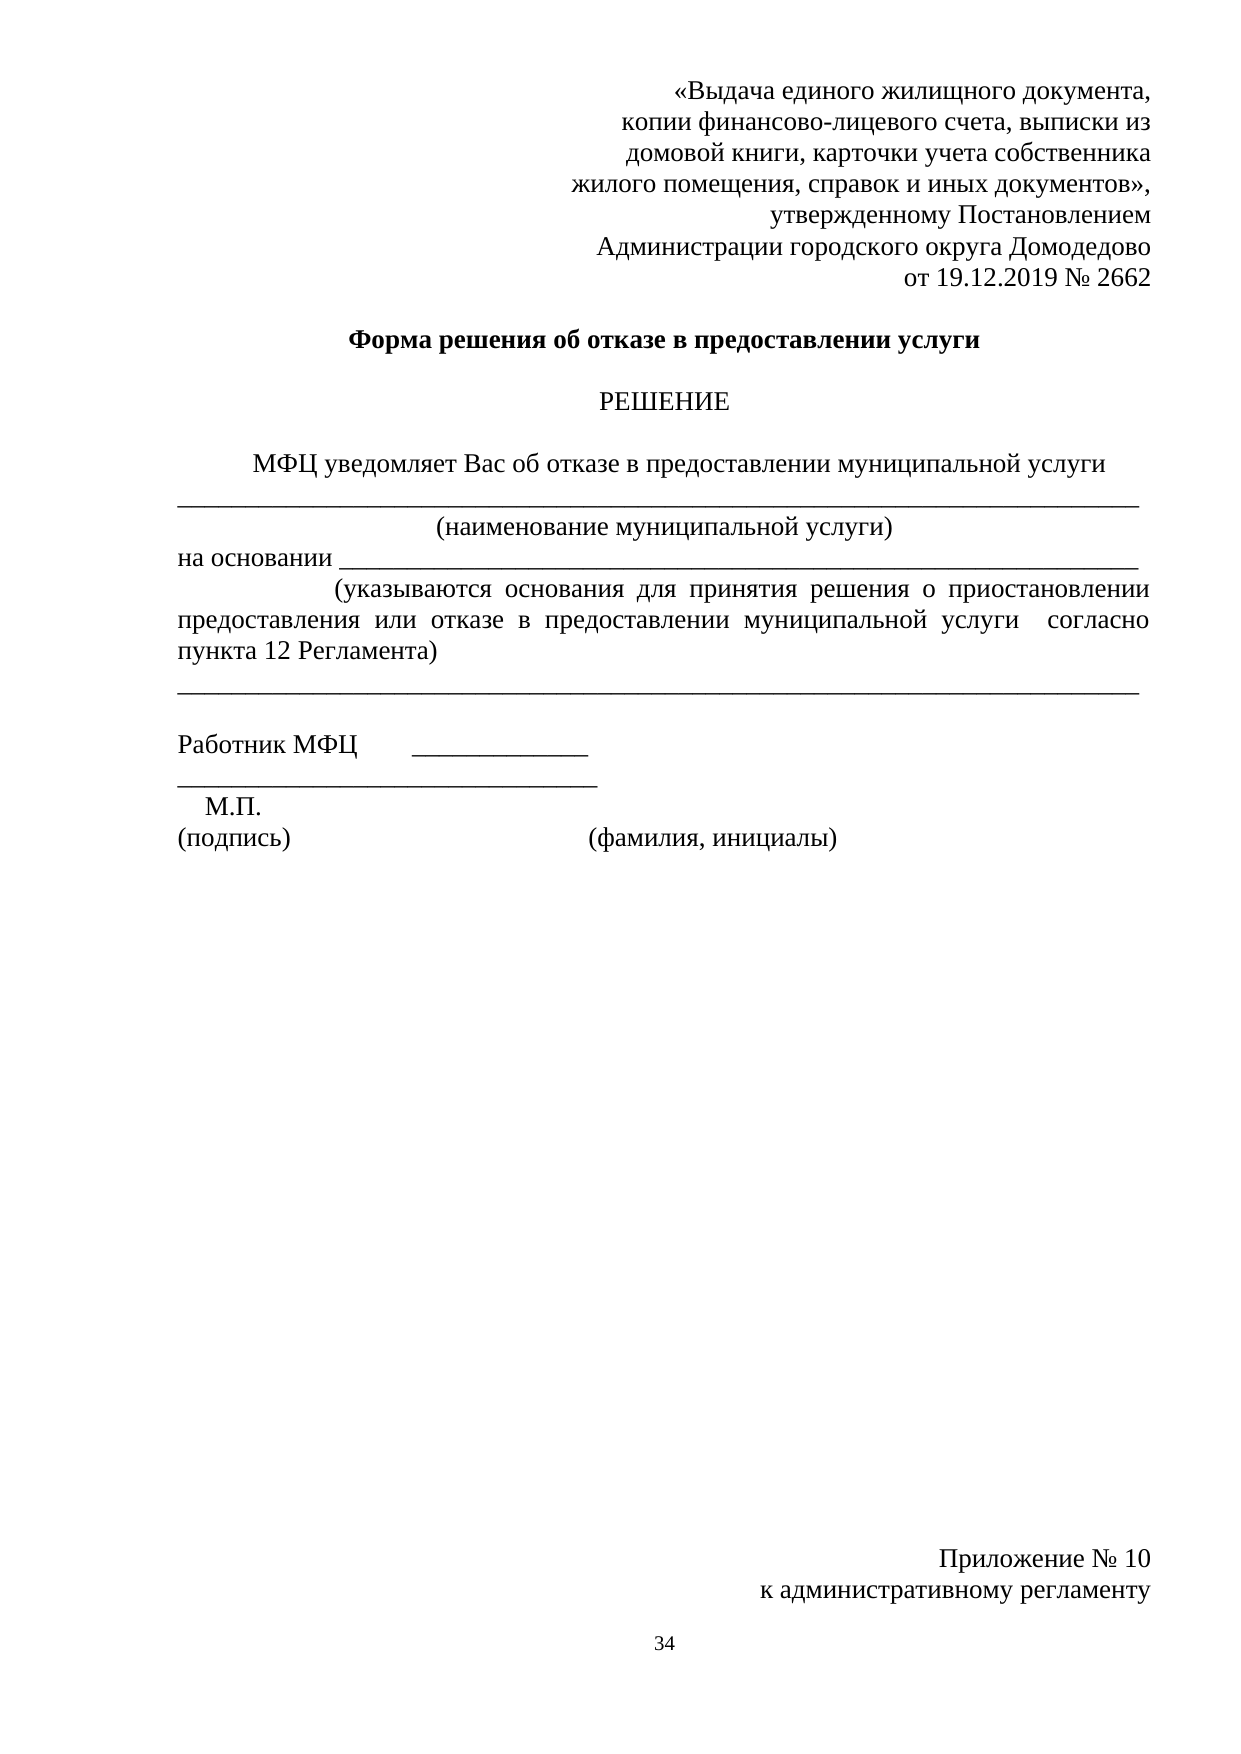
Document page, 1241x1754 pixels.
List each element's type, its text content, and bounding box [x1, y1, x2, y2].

text от 19.12.2019 № 2662 [177, 261, 1151, 292]
text Работник МФЦ _____________ [177, 728, 1151, 759]
text Форма решения об отказе в предоставлении услуги [177, 323, 1151, 354]
text РЕШЕНИЕ [177, 385, 1151, 416]
text (наименование муниципальной услуги) [177, 510, 1151, 541]
text М.П. [177, 790, 1151, 821]
text _______________________________ [177, 759, 1151, 790]
text МФЦ уведомляет Вас об отказе в предоставлении муниципальной услуги [177, 448, 1151, 479]
text (подпись) (фамилия, инициалы) [177, 821, 1151, 852]
text Администрации городского округа Домодедово [177, 229, 1151, 261]
text _______________________________________________________________________ [177, 479, 1151, 510]
text _______________________________________________________________________ [177, 666, 1151, 697]
text утвержденному Постановлением [177, 198, 1151, 229]
text «Выдача единого жилищного документа, [552, 74, 1151, 105]
text (указываются основания для принятия решения о приостановлении предоставления или отказе в предоставлении муниципальной услуги согласно пункта 12 Регламента) [177, 572, 1151, 666]
text к административному регламенту [177, 1573, 1151, 1604]
text на основании ___________________________________________________________ [177, 541, 1151, 572]
text Приложение № 10 [927, 1542, 1151, 1573]
text копии финансово-лицевого счета, выписки из домовой книги, карточки учета собственника жилого помещения, справок и иных документов», [552, 105, 1151, 198]
